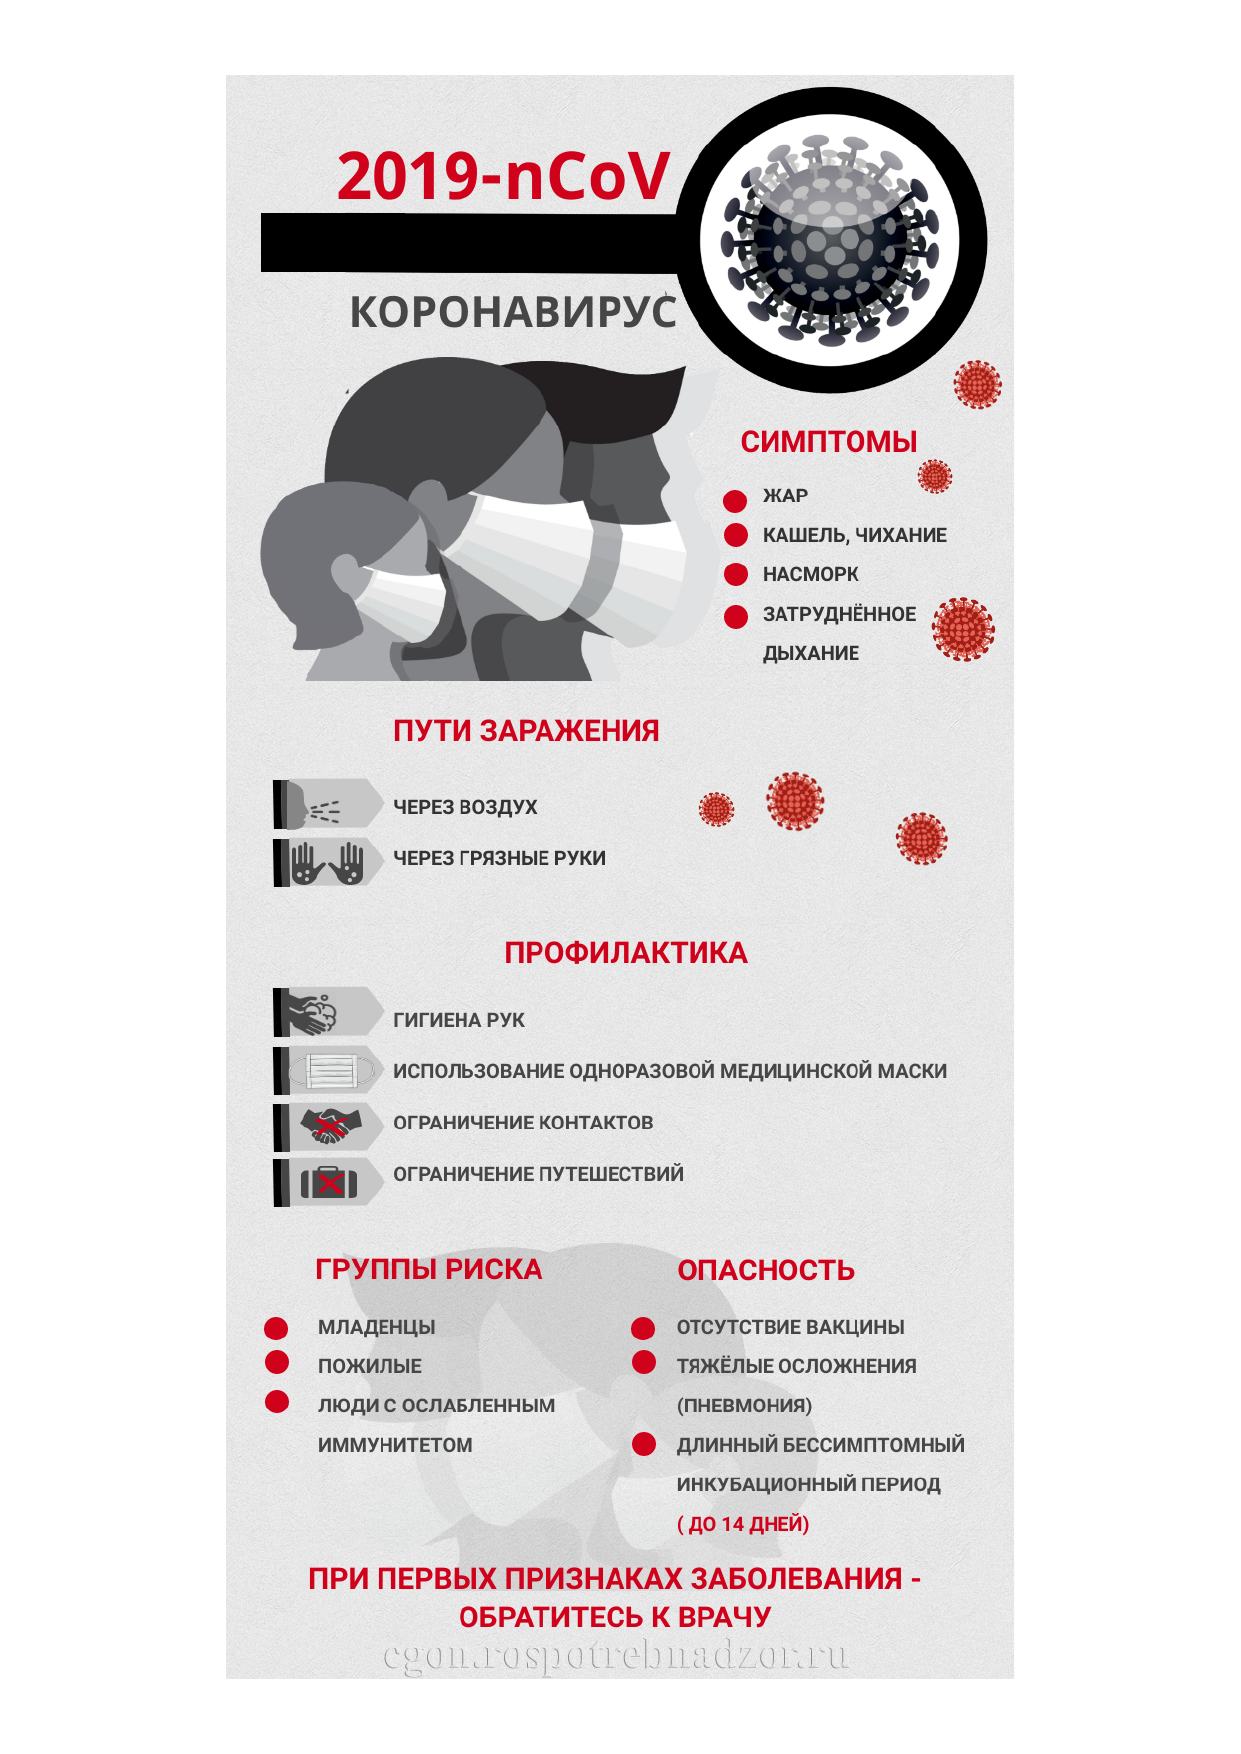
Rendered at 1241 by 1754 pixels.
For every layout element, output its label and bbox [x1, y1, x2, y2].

picture [226, 75, 1015, 1679]
